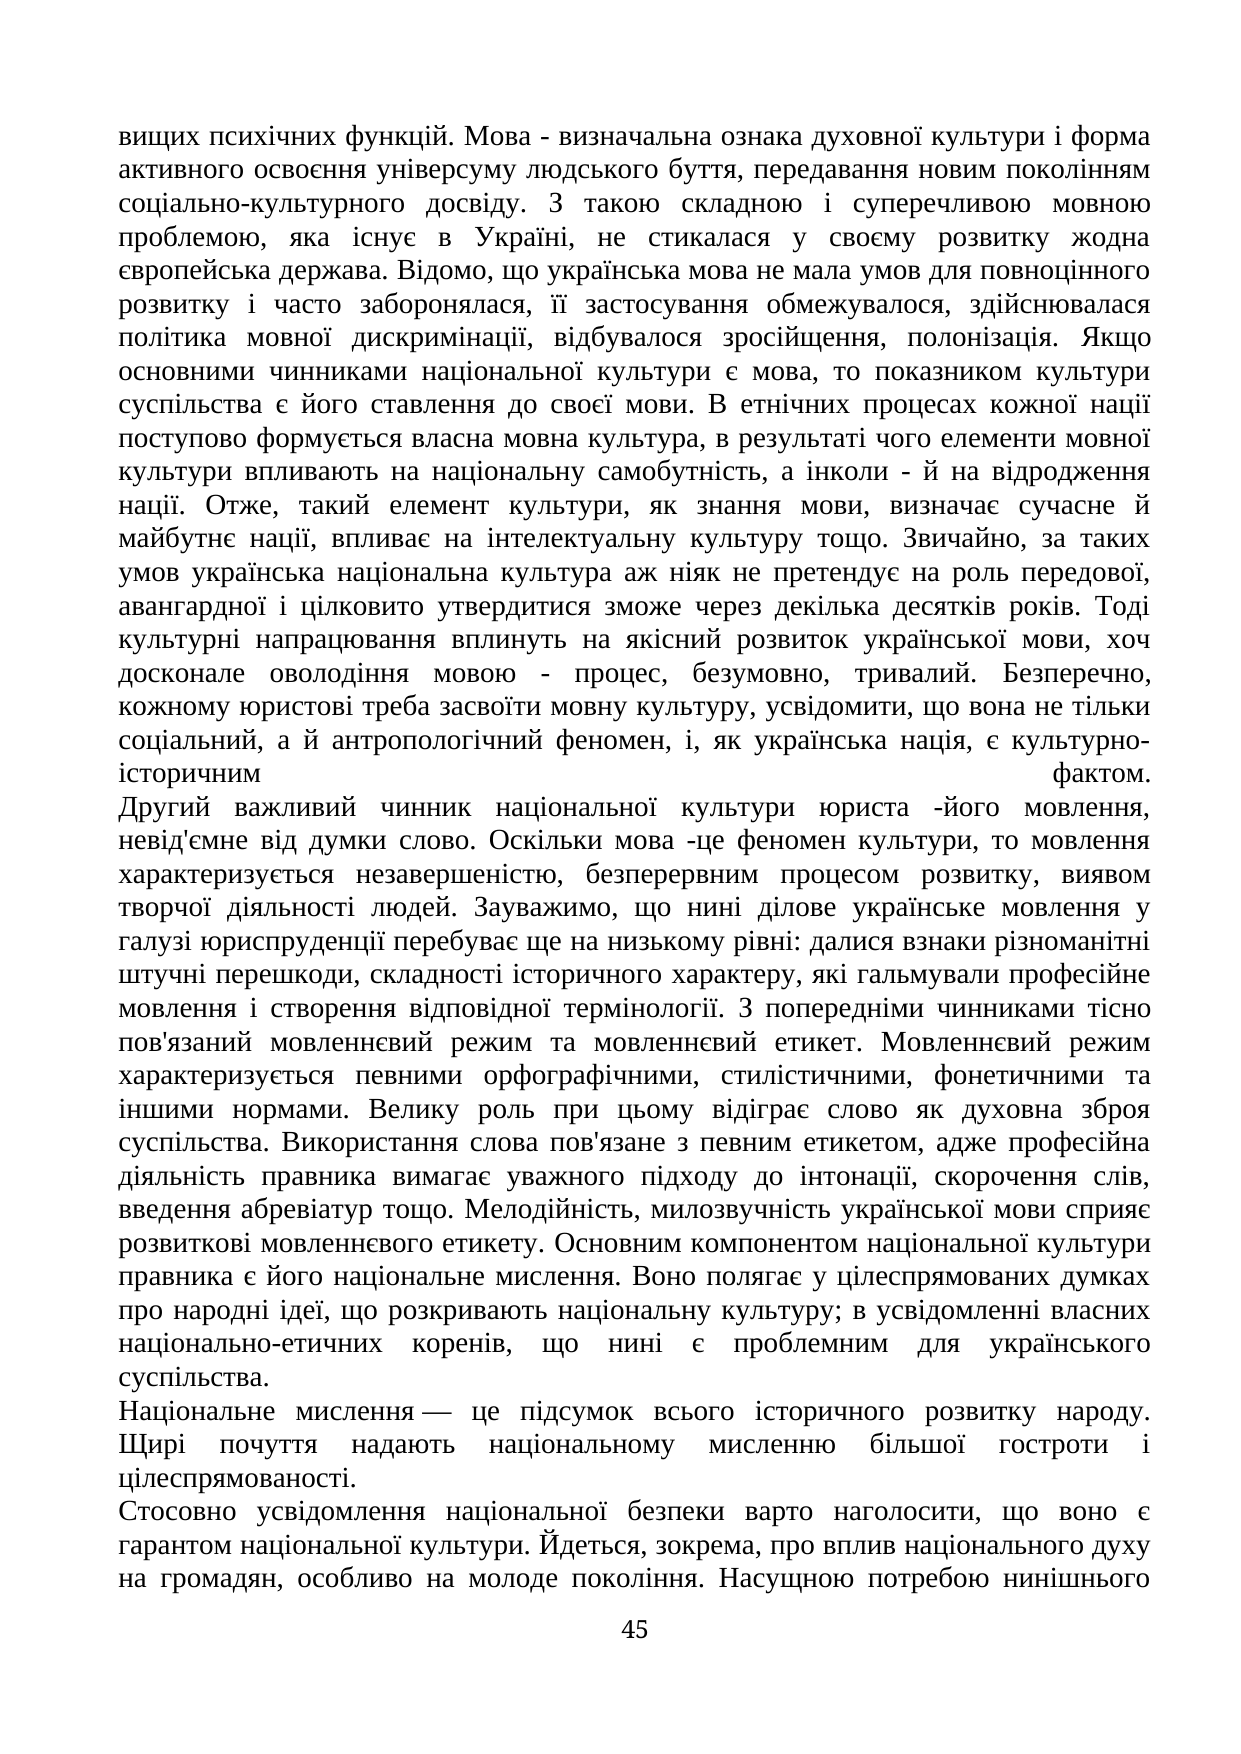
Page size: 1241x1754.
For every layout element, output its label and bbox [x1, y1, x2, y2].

text [118, 118, 1152, 1594]
